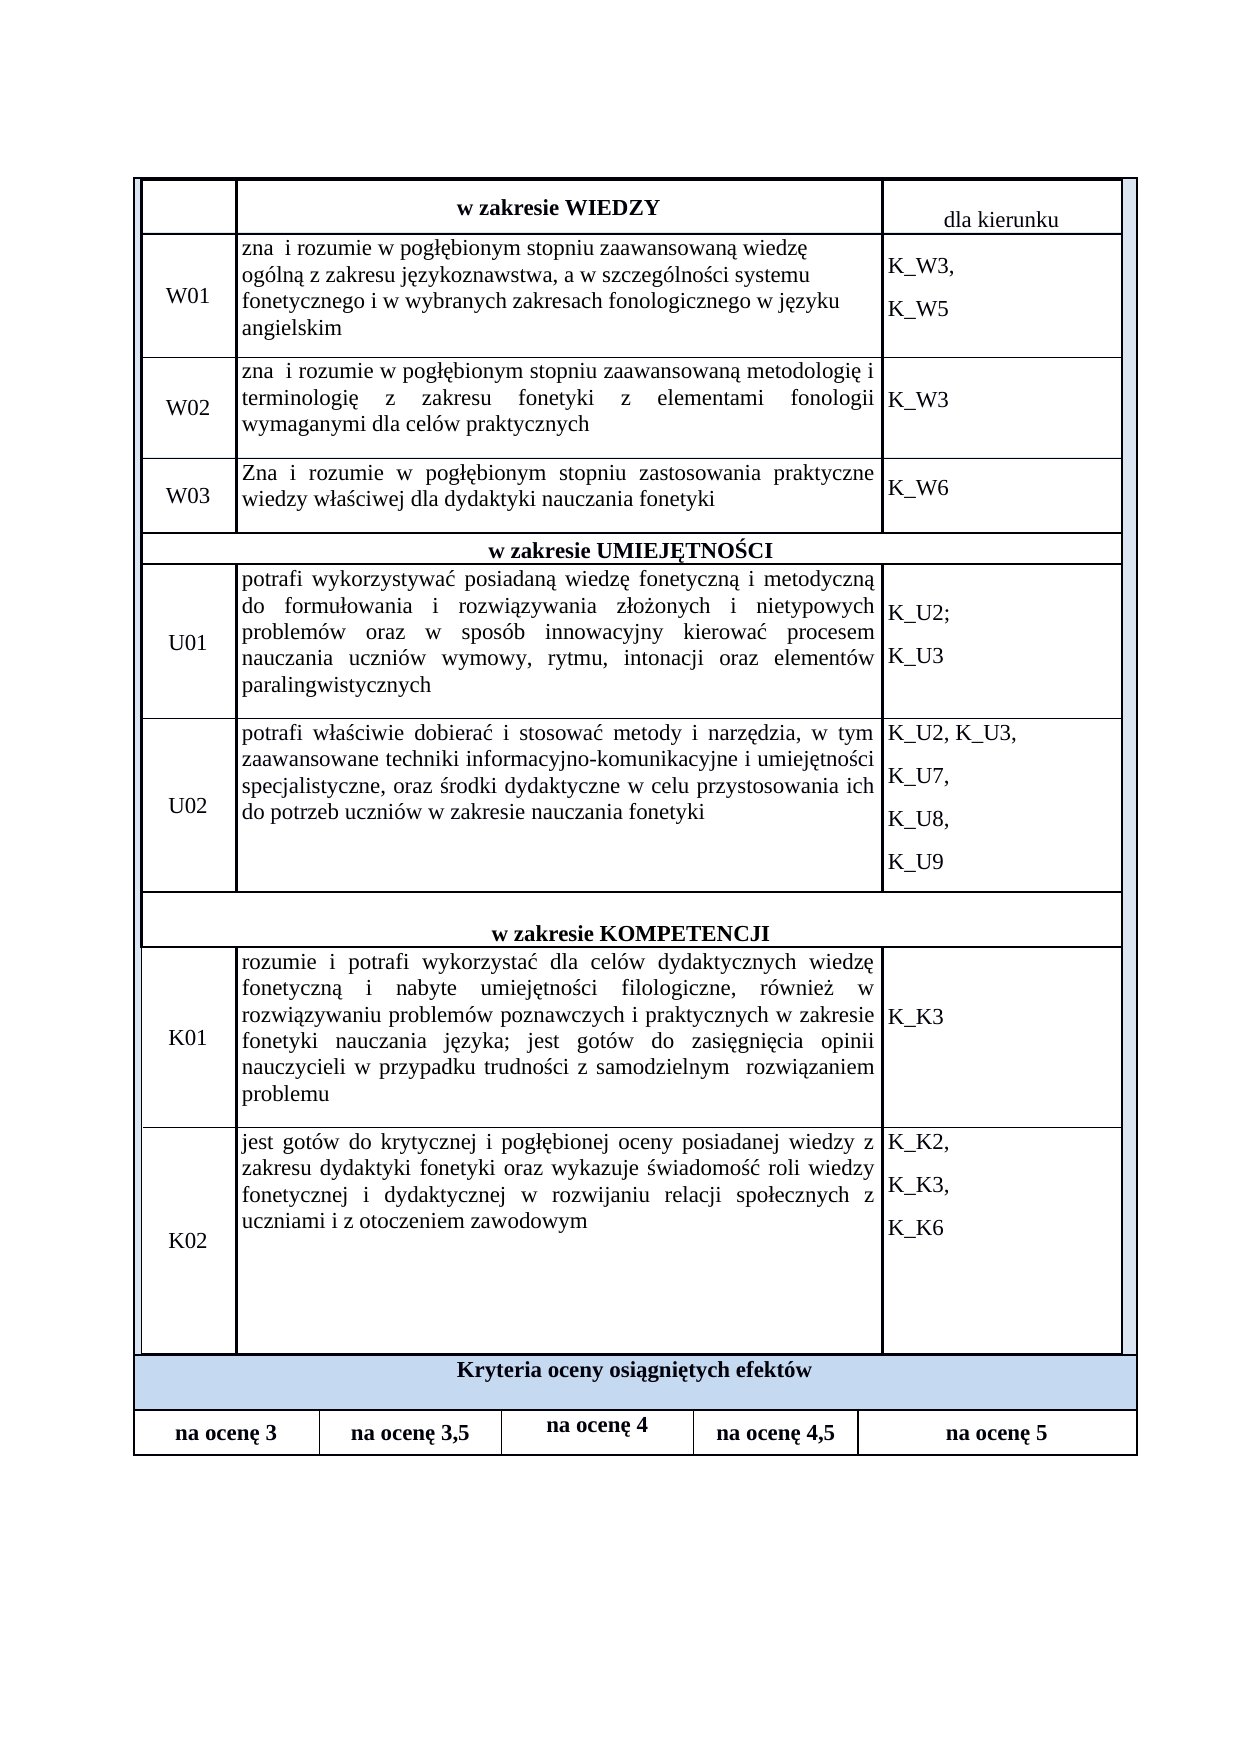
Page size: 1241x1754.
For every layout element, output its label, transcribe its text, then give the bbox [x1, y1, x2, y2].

table_cell [135, 179, 141, 1354]
table_cell Kryteria oceny osiągniętych efektów [135, 1356, 1136, 1409]
table_cell na ocenę 3,5 [320, 1411, 501, 1454]
table_cell na ocenę 5 [859, 1411, 1136, 1454]
table_cell [1123, 179, 1136, 1354]
table_cell na ocenę 4 [502, 1411, 693, 1454]
table_cell na ocenę 3 [135, 1411, 319, 1454]
table_cell na ocenę 4,5 [694, 1411, 857, 1454]
